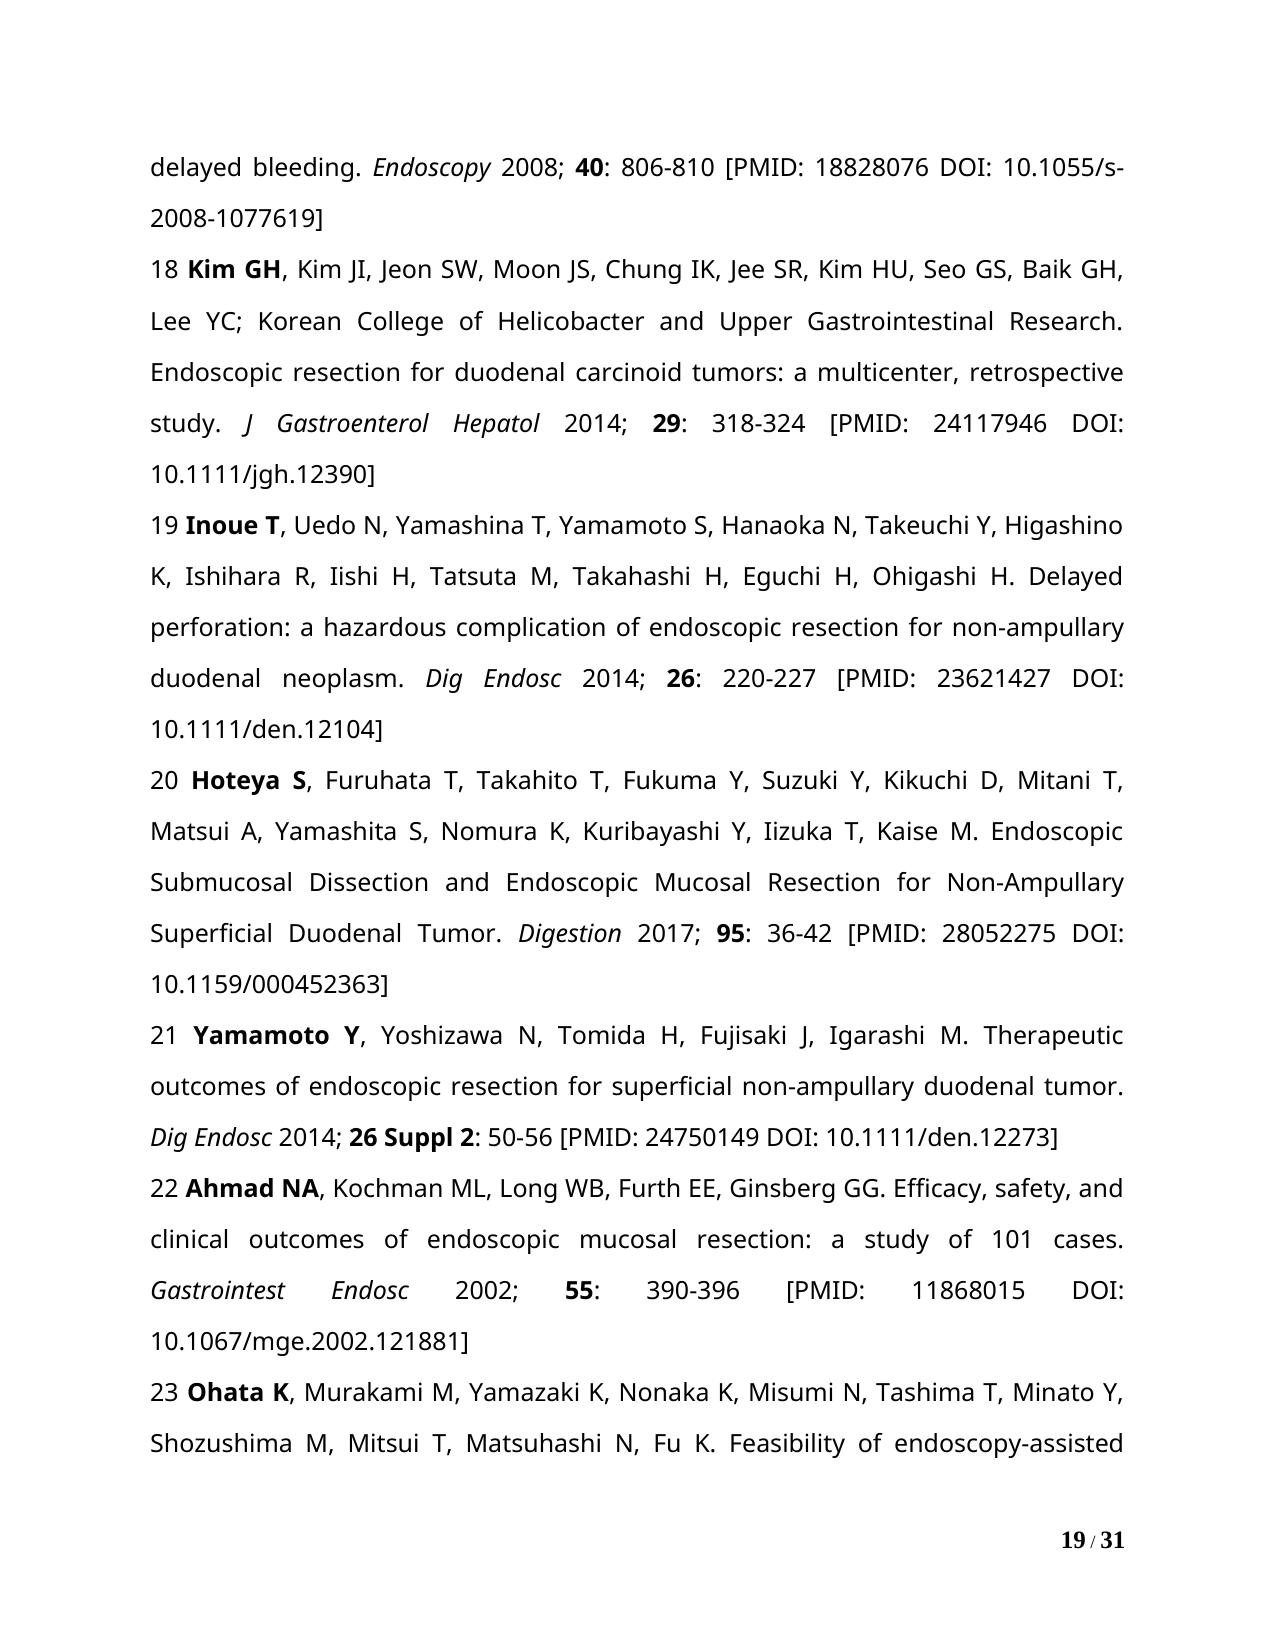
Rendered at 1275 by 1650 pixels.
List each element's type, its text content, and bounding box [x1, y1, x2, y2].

text 20 Hoteya S, Furuhata T, Takahito T, Fukuma Y, Suzuki Y, Kikuchi D, Mitani T, Matsui A, Yamashita S, Nomura K, Kuribayashi Y, Iizuka T, Kaise M. Endoscopic Submucosal Dissection and Endoscopic Mucosal Resection for Non-Ampullary Superficial Duodenal Tumor. Digestion 2017; 95: 36-42 [PMID: 28052275 DOI: 10.1159/000452363] [150, 762, 1125, 1001]
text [150, 150, 1125, 235]
text 18 Kim GH, Kim JI, Jeon SW, Moon JS, Chung IK, Jee SR, Kim HU, Seo GS, Baik GH, Lee YC; Korean College of Helicobacter and Upper Gastrointestinal Research. Endoscopic resection for duodenal carcinoid tumors: a multicenter, retrospective study. J Gastroenterol Hepatol 2014; 29: 318-324 [PMID: 24117946 DOI: 10.1111/jgh.12390] [150, 252, 1125, 490]
text 19 Inoue T, Uedo N, Yamashina T, Yamamoto S, Hanaoka N, Takeuchi Y, Higashino K, Ishihara R, Iishi H, Tatsuta M, Takahashi H, Eguchi H, Ohigashi H. Delayed perforation: a hazardous complication of endoscopic resection for non-ampullary duodenal neoplasm. Dig Endosc 2014; 26: 220-227 [PMID: 23621427 DOI: 10.1111/den.12104] [150, 507, 1125, 746]
text 22 Ahmad NA, Kochman ML, Long WB, Furth EE, Ginsberg GG. Efficacy, safety, and clinical outcomes of endoscopic mucosal resection: a study of 101 cases. Gastrointest Endosc 2002; 55: 390-396 [PMID: 11868015 DOI: 10.1067/mge.2002.121881] [150, 1171, 1125, 1358]
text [150, 1375, 1125, 1460]
text 21 Yamamoto Y, Yoshizawa N, Tomida H, Fujisaki J, Igarashi M. Therapeutic outcomes of endoscopic resection for superficial non-ampullary duodenal tumor. Dig Endosc 2014; 26 Suppl 2: 50-56 [PMID: 24750149 DOI: 10.1111/den.12273] [150, 1018, 1125, 1154]
